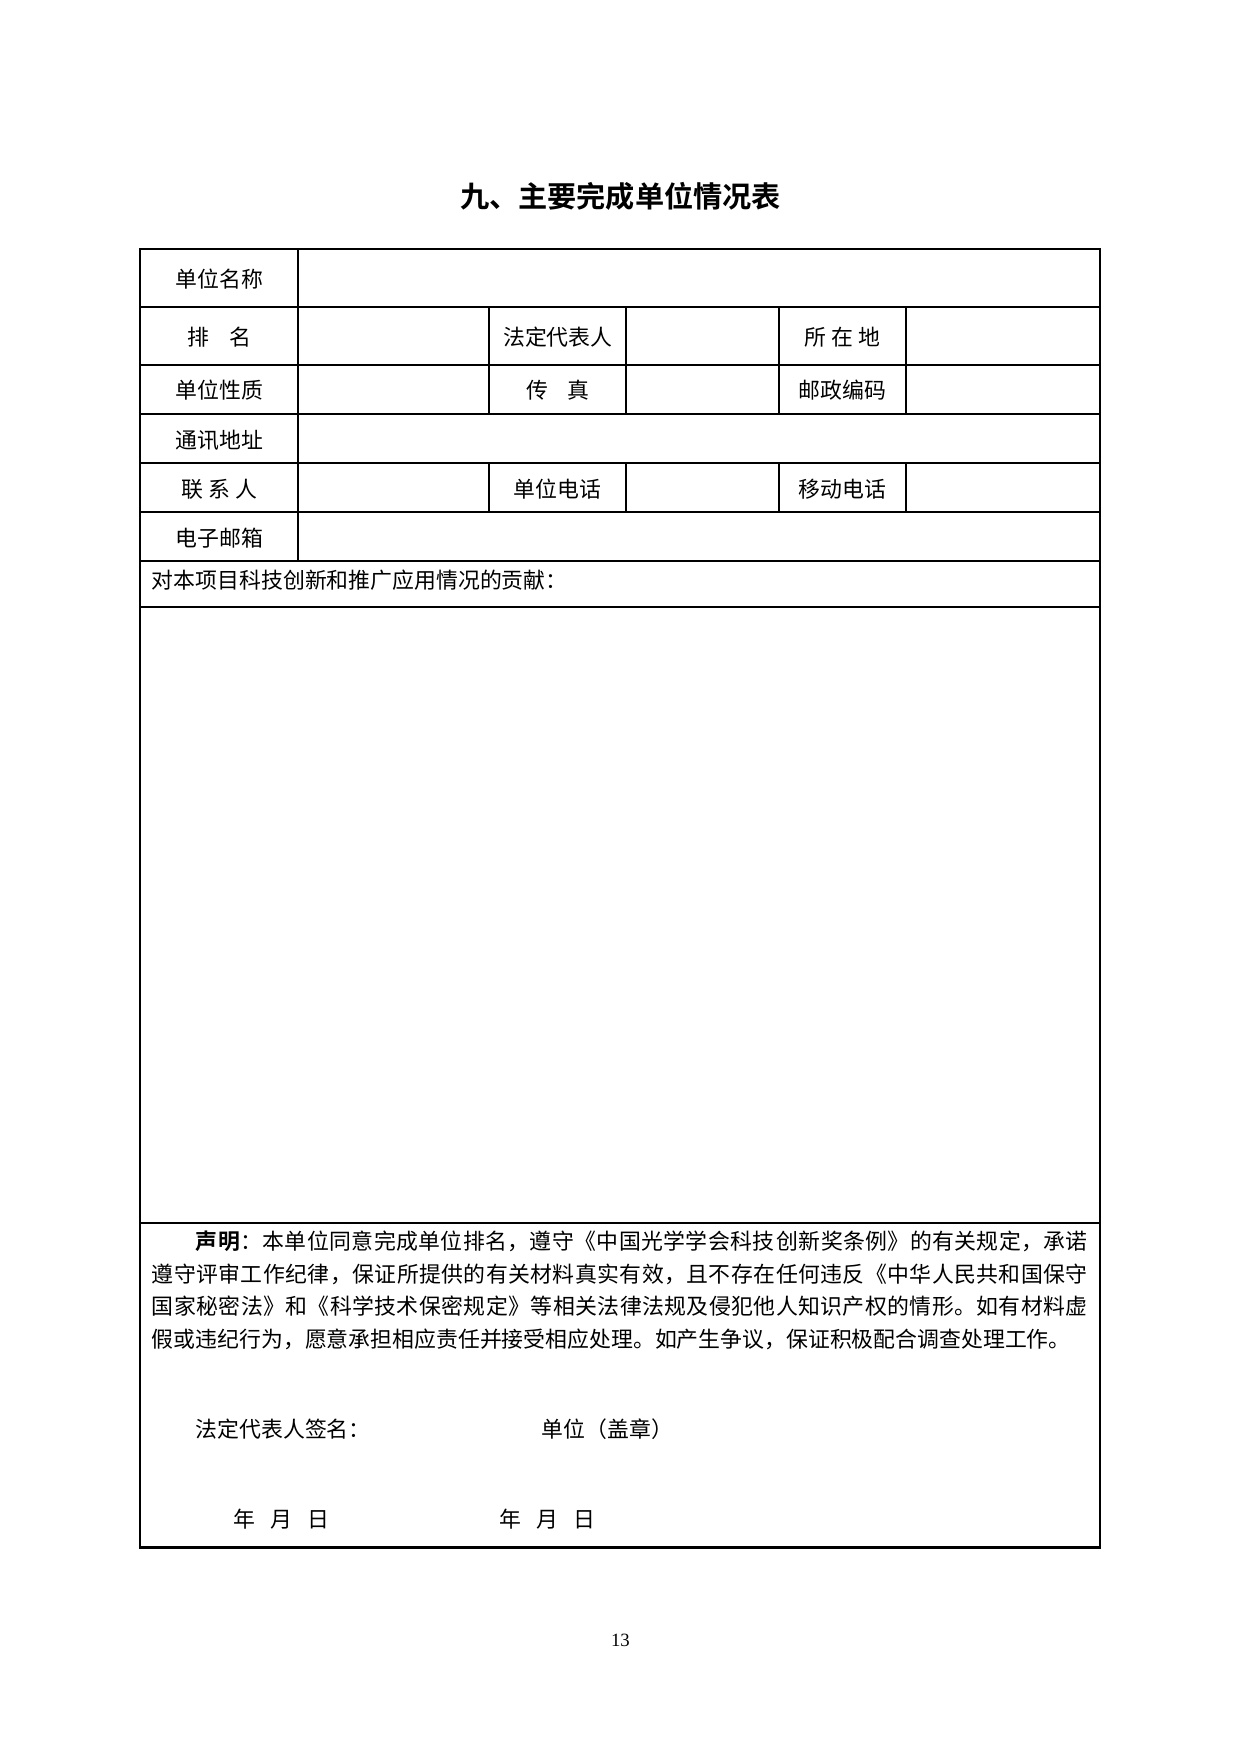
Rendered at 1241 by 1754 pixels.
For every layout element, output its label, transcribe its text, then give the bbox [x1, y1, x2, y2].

table_cell [299, 308, 488, 364]
table_cell 单位性质 [141, 366, 297, 413]
table_cell [627, 464, 778, 511]
table_header 单位名称 [141, 250, 297, 306]
table_cell [627, 308, 778, 364]
table_cell [299, 513, 1099, 560]
table_cell [299, 366, 488, 413]
table_cell 声明：本单位同意完成单位排名，遵守《中国光学学会科技创新奖条例》的有关规定，承诺遵守评审工作纪律，保证所提供的有关材料真实有效，且不存在任何违反《中华人民共和国保守国家秘密法》和《科学技术保密规定》等相关法律法规及侵犯他人知识产权的情形。如有材料虚假或违纪行为，愿意承担相应责任并接受相应处理。如产生争议，保证积极配合调查处理工作。 法定代表人签名： 单位（盖章） 年 月 日 年 月 日 [141, 1224, 1099, 1546]
table_cell [907, 308, 1099, 364]
table_cell [907, 464, 1099, 511]
table_cell 所 在 地 [780, 308, 905, 364]
table_cell 邮政编码 [780, 366, 905, 413]
table_cell [907, 366, 1099, 413]
table_cell 单位电话 [490, 464, 625, 511]
table_cell 法定代表人 [490, 308, 625, 364]
table_cell [141, 608, 1099, 1222]
table_cell 对本项目科技创新和推广应用情况的贡献： [141, 562, 1099, 606]
table_cell [299, 464, 488, 511]
table_cell [627, 366, 778, 413]
table_cell 排 名 [141, 308, 297, 364]
table_cell 移动电话 [780, 464, 905, 511]
text 九、主要完成单位情况表 [187, 162, 1053, 227]
table_cell 传 真 [490, 366, 625, 413]
table_cell 通讯地址 [141, 415, 297, 462]
table_header [299, 250, 1099, 306]
table_cell 联 系 人 [141, 464, 297, 511]
table_cell [299, 415, 1099, 462]
table_cell 电子邮箱 [141, 513, 297, 560]
